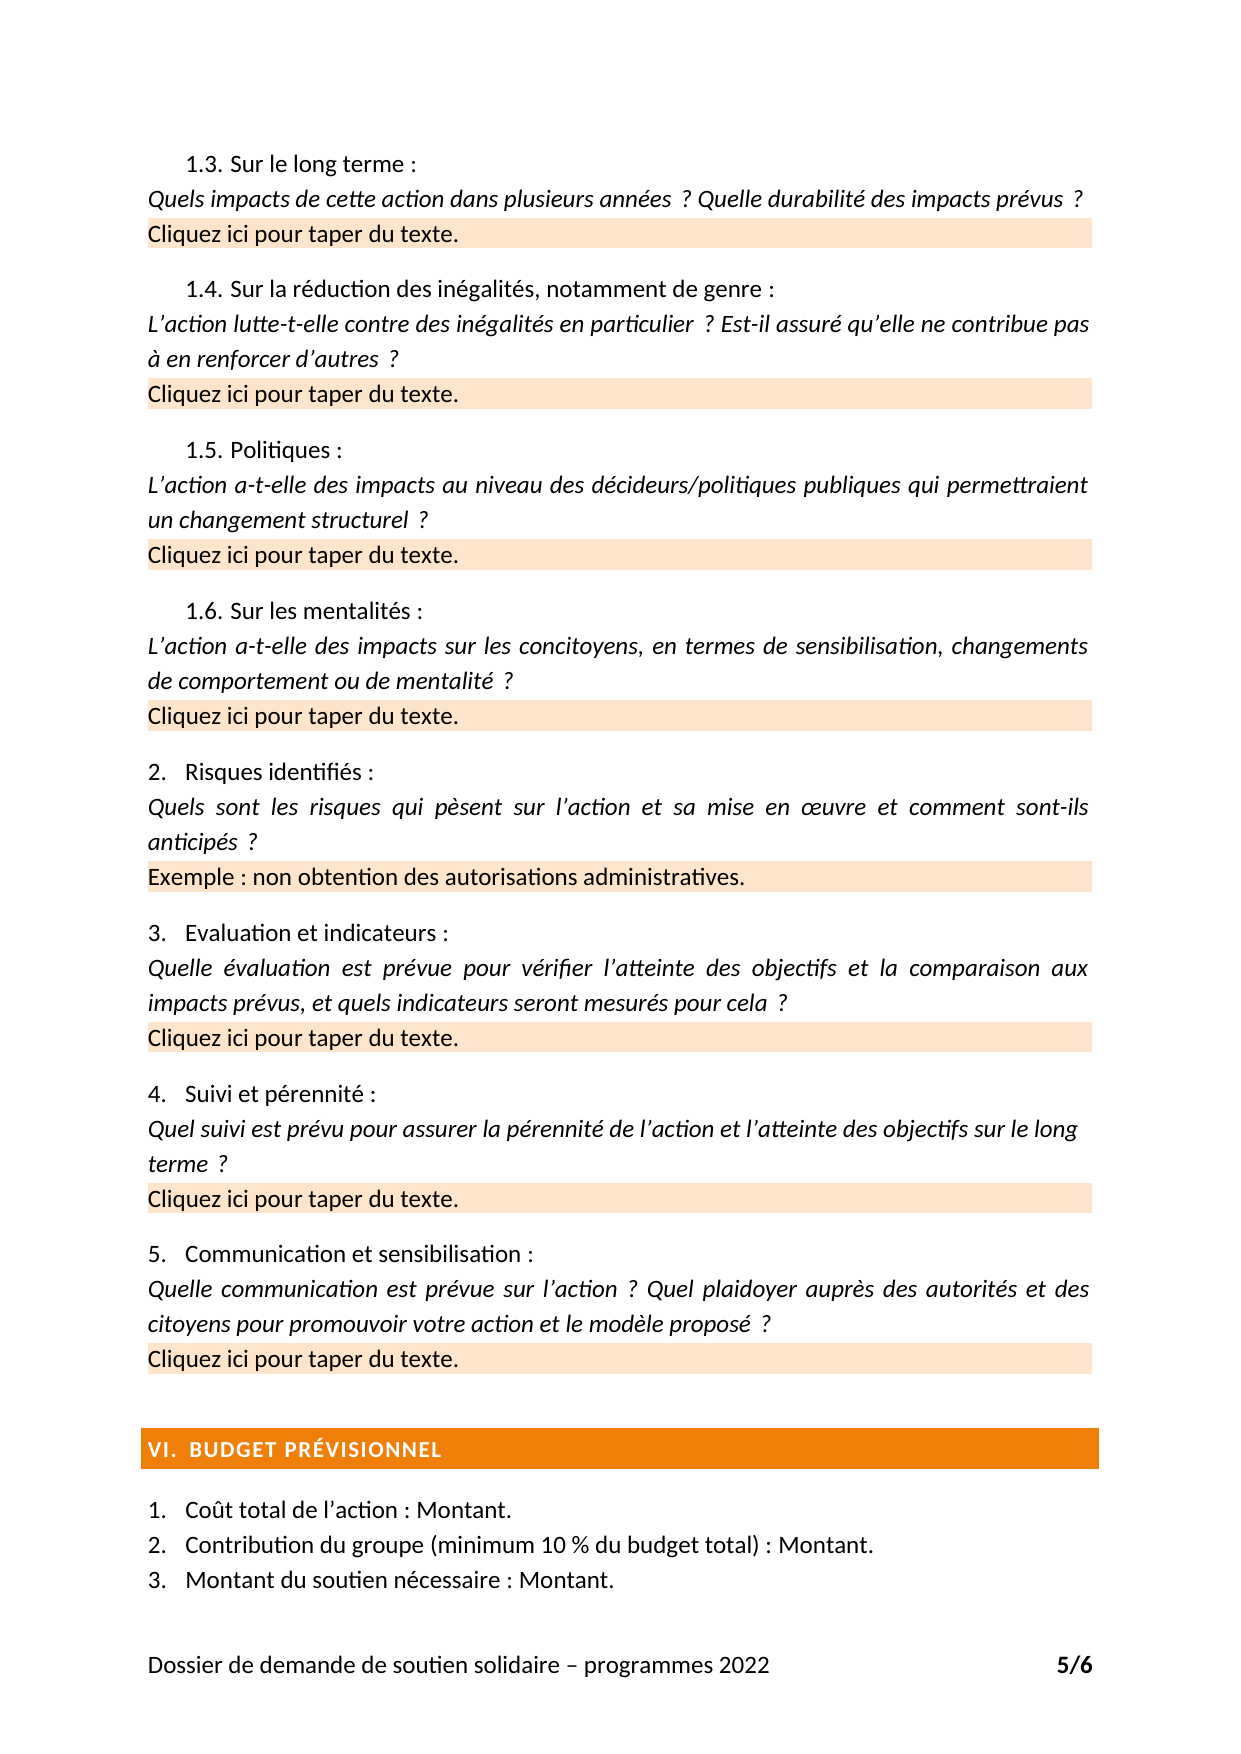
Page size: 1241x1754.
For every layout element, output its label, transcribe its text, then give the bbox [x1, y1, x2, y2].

text Quelle communication est prévue sur l’action ? Quel plaidoyer auprès des autorités et des citoyens pour promouvoir votre action et le modèle proposé ? [148, 1273, 1092, 1339]
list Sur la réduction des inégalités, notamment de genre : [185, 273, 1092, 304]
subtitle Budget prévisionnel [148, 1435, 1092, 1463]
text L’action lutte-t-elle contre des inégalités en particulier ? Est-il assuré qu’elle ne contribue pas à en renforcer d’autres ? [148, 308, 1092, 374]
list Montant du soutien nécessaire : [148, 1564, 1092, 1594]
text L’action a-t-elle des impacts sur les concitoyens, en termes de sensibilisation, changements de comportement ou de mentalité ? [148, 630, 1092, 696]
list Suivi et pérennité : [148, 1078, 1092, 1108]
text Quelle évaluation est prévue pour vérifier l’atteinte des objectifs et la comparaison aux impacts prévus, et quels indicateurs seront mesurés pour cela ? [148, 952, 1092, 1017]
list Communication et sensibilisation : [148, 1238, 1092, 1269]
text Quels impacts de cette action dans plusieurs années ? Quelle durabilité des impacts prévus ? [148, 183, 1092, 213]
list Contribution du groupe (minimum 10 % du budget total) : [148, 1529, 1092, 1559]
list Sur le long terme : [185, 148, 1092, 178]
list Politiques : [185, 434, 1092, 465]
list Sur les mentalités : [185, 595, 1092, 626]
list Risques identifiés : [148, 756, 1092, 787]
text Quel suivi est prévu pour assurer la pérennité de l’action et l’atteinte des objectifs sur le long terme ? [148, 1113, 1092, 1178]
list Coût total de l’action : [148, 1494, 1092, 1524]
text Quels sont les risques qui pèsent sur l’action et sa mise en œuvre et comment sont-ils anticipés ? [148, 791, 1092, 857]
list Evaluation et indicateurs : [148, 917, 1092, 947]
text L’action a-t-elle des impacts au niveau des décideurs/politiques publiques qui permettraient un changement structurel ? [148, 469, 1092, 535]
